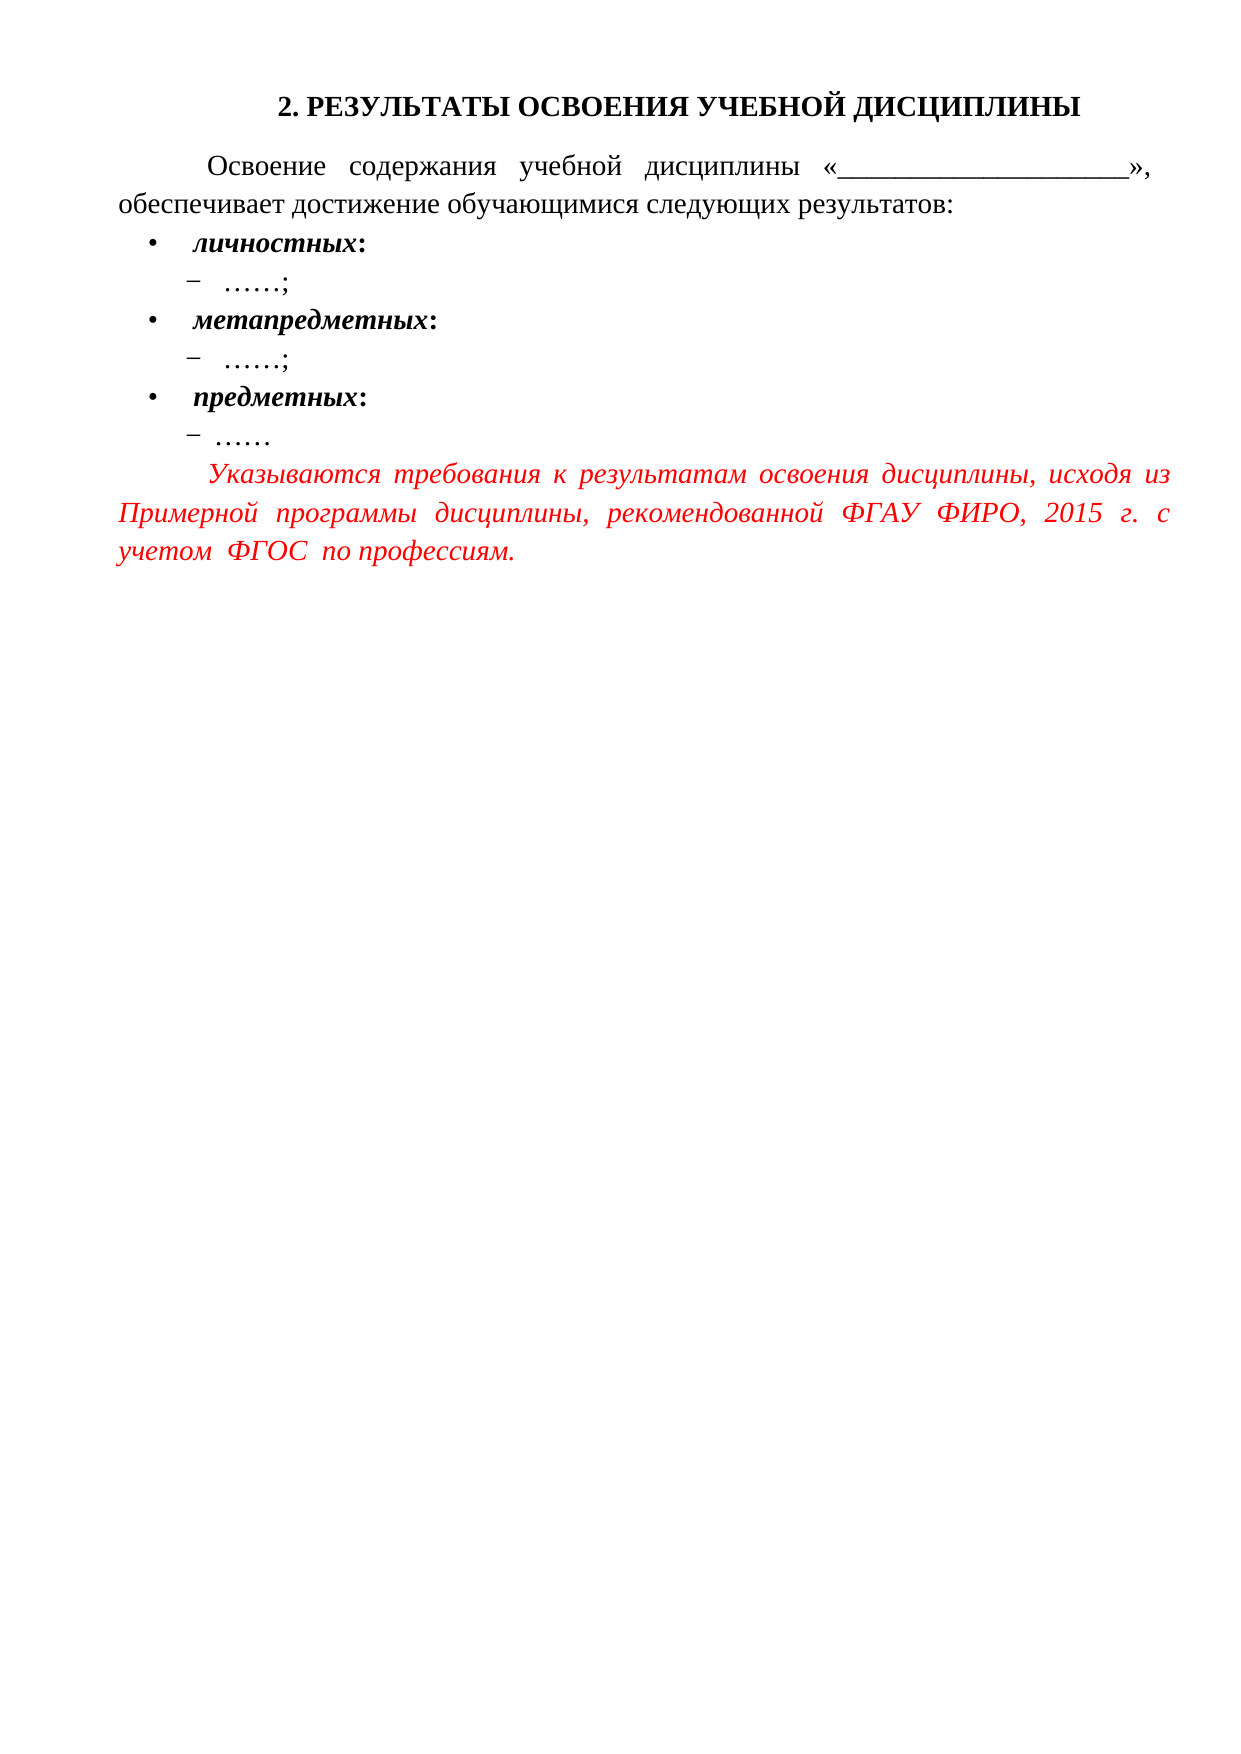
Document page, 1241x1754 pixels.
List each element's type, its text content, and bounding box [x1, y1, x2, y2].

list ……; [185, 341, 1152, 374]
text Указываются требования к результатам освоения дисциплины, исходя из Примерной программы дисциплины, рекомендованной ФГАУ ФИРО, . с учетом ФГОС по профессиям. [118, 456, 1171, 567]
list предметных: [118, 379, 1152, 413]
list личностных: [118, 225, 1152, 259]
list ……; [185, 264, 1152, 297]
text Освоение содержания учебной дисциплины «____________________», обеспечивает достижение обучающимися следующих результатов: [118, 148, 1152, 220]
text 2. РЕЗУЛЬТАТЫ ОСВОЕНИЯ УЧЕБНОЙ ДИСЦИПЛИНЫ [118, 89, 1152, 122]
list …… [185, 418, 1152, 451]
list метапредметных: [118, 302, 1152, 336]
